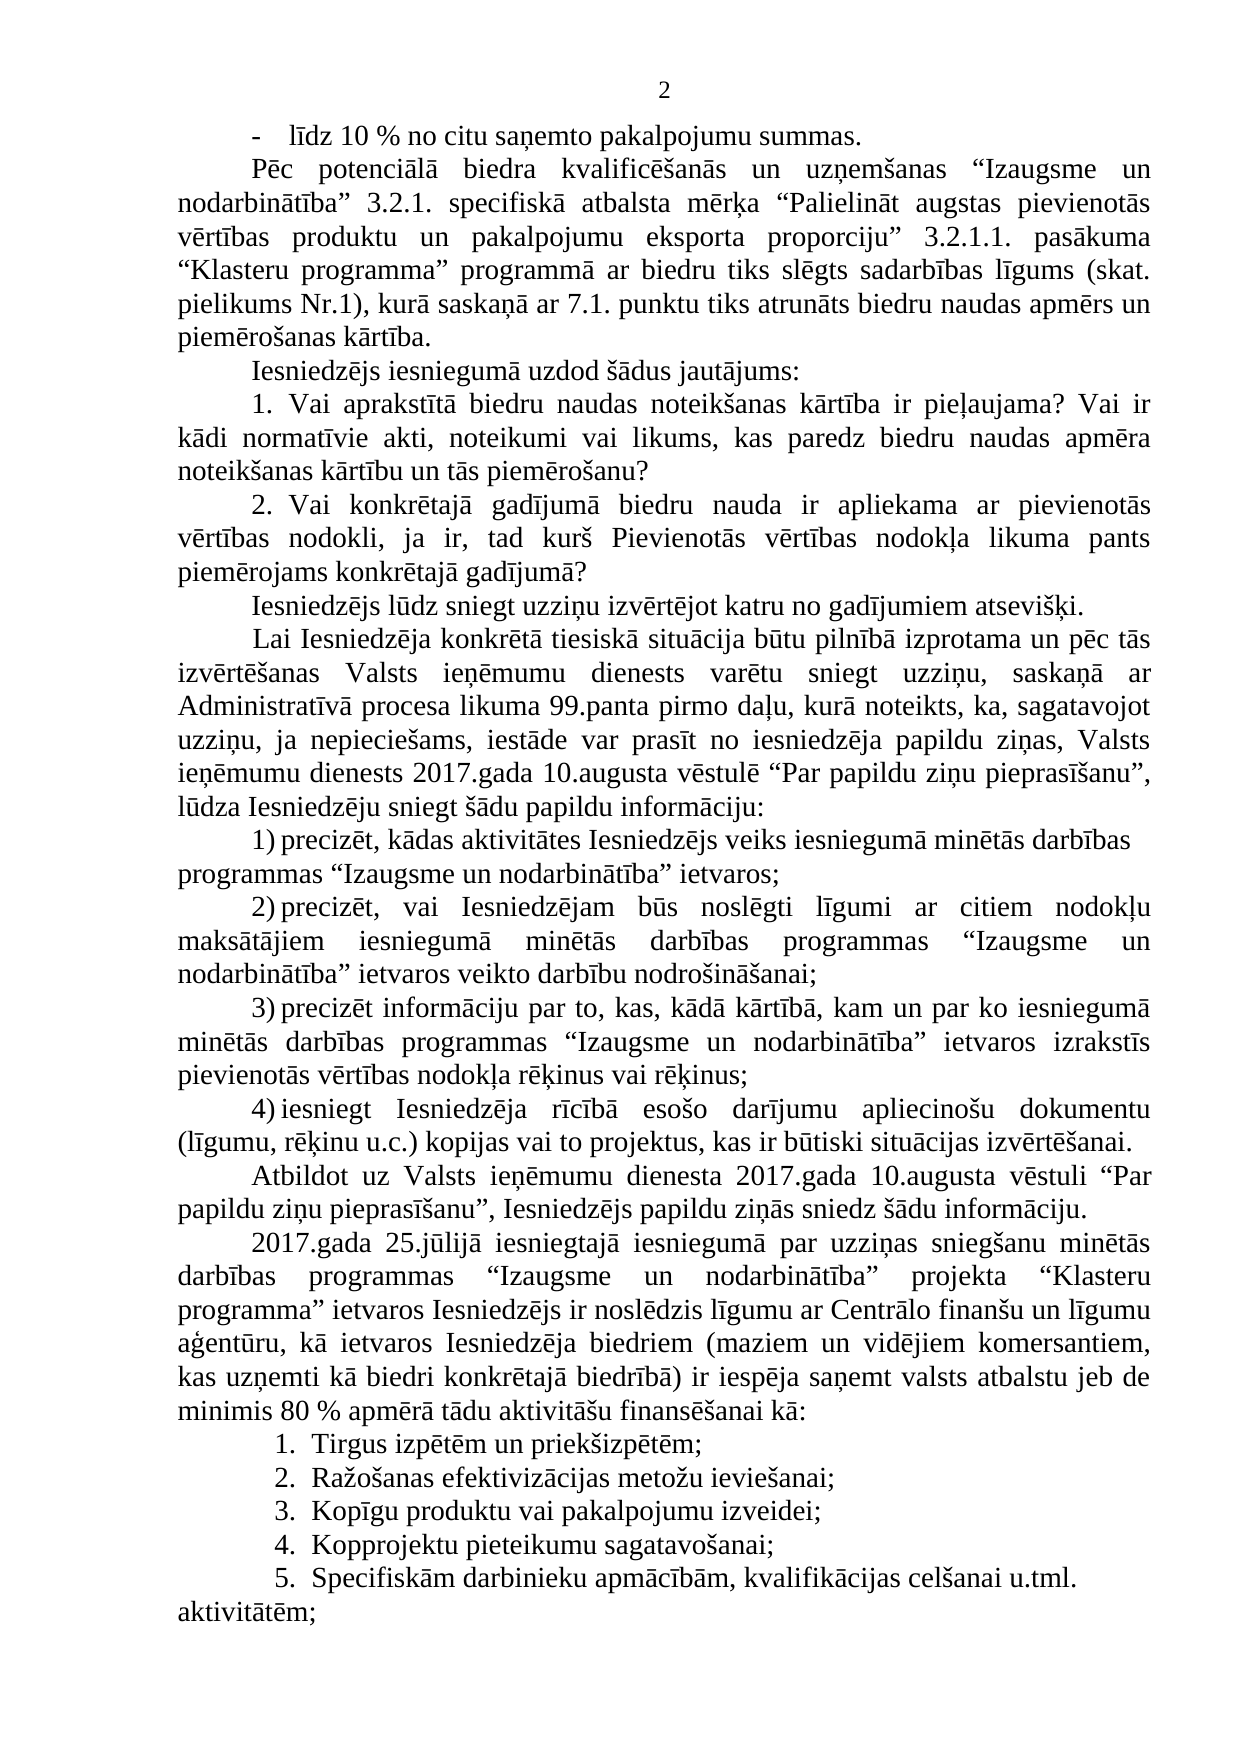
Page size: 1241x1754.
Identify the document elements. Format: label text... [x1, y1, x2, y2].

list Kopīgu produktu vai pakalpojumu izveidei; [274, 1493, 1152, 1527]
list līdz 10 % no citu saņemto pakalpojumu summas. [251, 118, 1152, 152]
text Lai Iesniedzēja konkrētā tiesiskā situācija būtu pilnībā izprotama un pēc tās izvērtēšanas Valsts ieņēmumu dienests varētu sniegt uzziņu, saskaņā ar Administratīvā procesa likuma 99.panta pirmo daļu, kurā noteikts, ka, sagatavojot uzziņu, ja nepieciešams, iestāde var prasīt no iesniedzēja papildu ziņas, Valsts ieņēmumu dienests 2017.gada 10.augusta vēstulē “Par papildu ziņu pieprasīšanu”, lūdza Iesniedzēju sniegt šādu papildu informāciju: [177, 621, 1152, 822]
text Iesniedzējs lūdz sniegt uzziņu izvērtējot katru no gadījumiem atsevišķi. [177, 588, 1152, 621]
list iesniegt Iesniedzēja rīcībā esošo darījumu apliecinošu dokumentu (līgumu, rēķinu u.c.) kopijas vai to projektus, kas ir būtiski situācijas izvērtēšanai. [177, 1091, 1152, 1158]
text Atbildot uz Valsts ieņēmumu dienesta 2017.gada 10.augusta vēstuli “Par papildu ziņu pieprasīšanu”, Iesniedzējs papildu ziņās sniedz šādu informāciju. [177, 1158, 1152, 1225]
list precizēt, kādas aktivitātes Iesniedzējs veiks iesniegumā minētās darbības [177, 822, 1152, 856]
list Tirgus izpētēm un priekšizpētēm; [274, 1426, 1152, 1460]
text programmas “Izaugsme un nodarbinātība” ietvaros; [177, 856, 1152, 889]
text Pēc potenciālā biedra kvalificēšanās un uzņemšanas “Izaugsme un nodarbinātība” 3.2.1. specifiskā atbalsta mērķa “Palielināt augstas pievienotās vērtības produktu un pakalpojumu eksporta proporciju” 3.2.1.1. pasākuma “Klasteru programma” programmā ar biedru tiks slēgts sadarbības līgums (skat. pielikums Nr.1), kurā saskaņā ar 7.1. punktu tiks atrunāts biedru naudas apmērs un piemērošanas kārtība. [177, 152, 1152, 353]
list Vai konkrētajā gadījumā biedru nauda ir apliekama ar pievienotās vērtības nodokli, ja ir, tad kurš Pievienotās vērtības nodokļa likuma pants piemērojams konkrētajā gadījumā? [177, 487, 1152, 588]
list Specifiskām darbinieku apmācībām, kvalifikācijas celšanai u.tml. aktivitātēm; [177, 1560, 1152, 1627]
text 2017.gada 25.jūlijā iesniegtajā iesniegumā par uzziņas sniegšanu minētās darbības programmas “Izaugsme un nodarbinātība” projekta “Klasteru programma” ietvaros Iesniedzējs ir noslēdzis līgumu ar Centrālo finanšu un līgumu aģentūru, kā ietvaros Iesniedzēja biedriem (maziem un vidējiem komersantiem, kas uzņemti kā biedri konkrētajā biedrībā) ir iespēja saņemt valsts atbalstu jeb de minimis 80 % apmērā tādu aktivitāšu finansēšanai kā: [177, 1225, 1152, 1426]
list Ražošanas efektivizācijas metožu ieviešanai; [274, 1460, 1152, 1493]
list Kopprojektu pieteikumu sagatavošanai; [274, 1527, 1152, 1560]
text Iesniedzējs iesniegumā uzdod šādus jautājums: [177, 353, 1152, 386]
list precizēt informāciju par to, kas, kādā kārtībā, kam un par ko iesniegumā minētās darbības programmas “Izaugsme un nodarbinātība” ietvaros izrakstīs pievienotās vērtības nodokļa rēķinus vai rēķinus; [177, 990, 1152, 1091]
list Vai aprakstītā biedru naudas noteikšanas kārtība ir pieļaujama? Vai ir kādi normatīvie akti, noteikumi vai likums, kas paredz biedru naudas apmēra noteikšanas kārtību un tās piemērošanu? [177, 386, 1152, 487]
list precizēt, vai Iesniedzējam būs noslēgti līgumi ar citiem nodokļu maksātājiem iesniegumā minētās darbības programmas “Izaugsme un nodarbinātība” ietvaros veikto darbību nodrošināšanai; [177, 889, 1152, 990]
